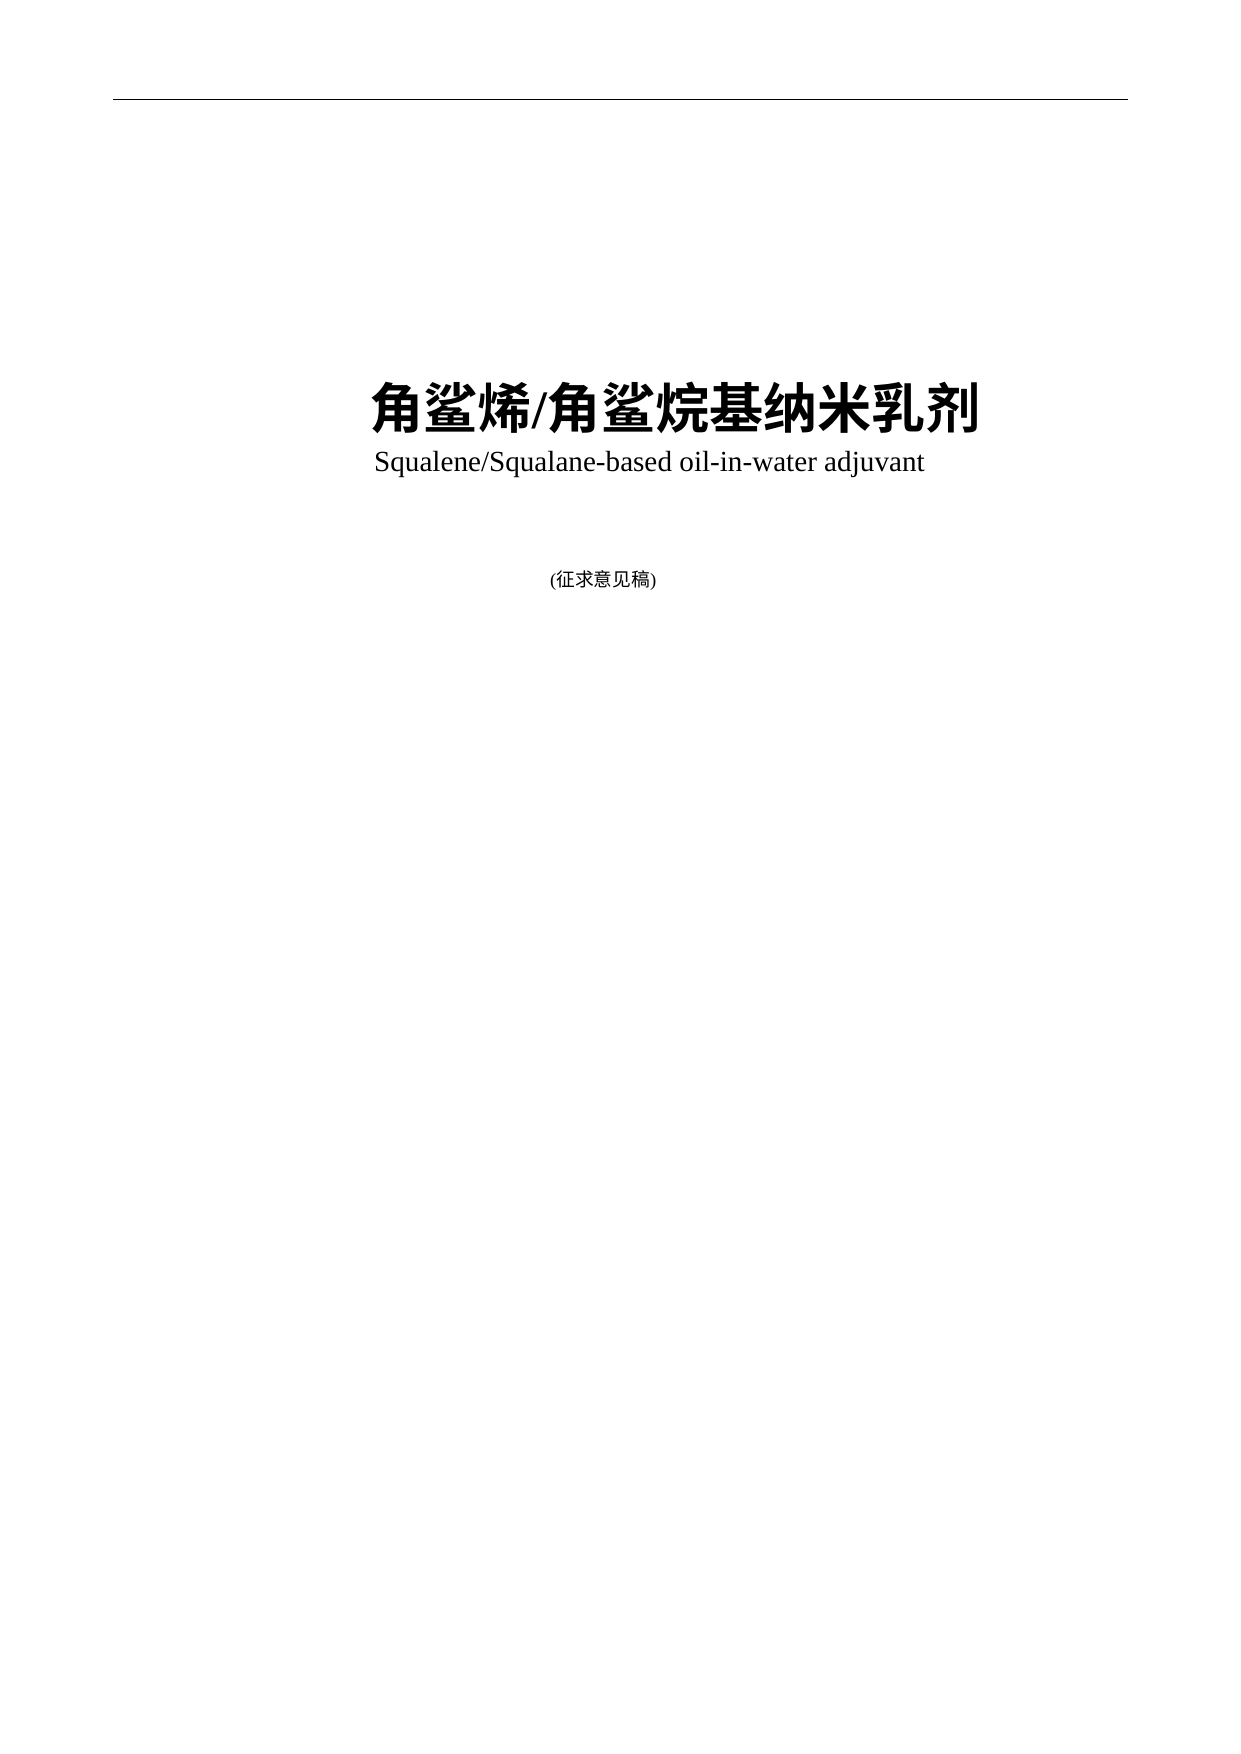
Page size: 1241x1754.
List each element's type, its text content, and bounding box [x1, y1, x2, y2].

text Squalene/Squalane-based oil-in-water adjuvant [112, 444, 1128, 478]
text (征求意见稿) [163, 564, 999, 591]
text 角鲨烯/角鲨烷基纳米乳剂 [112, 366, 1128, 444]
